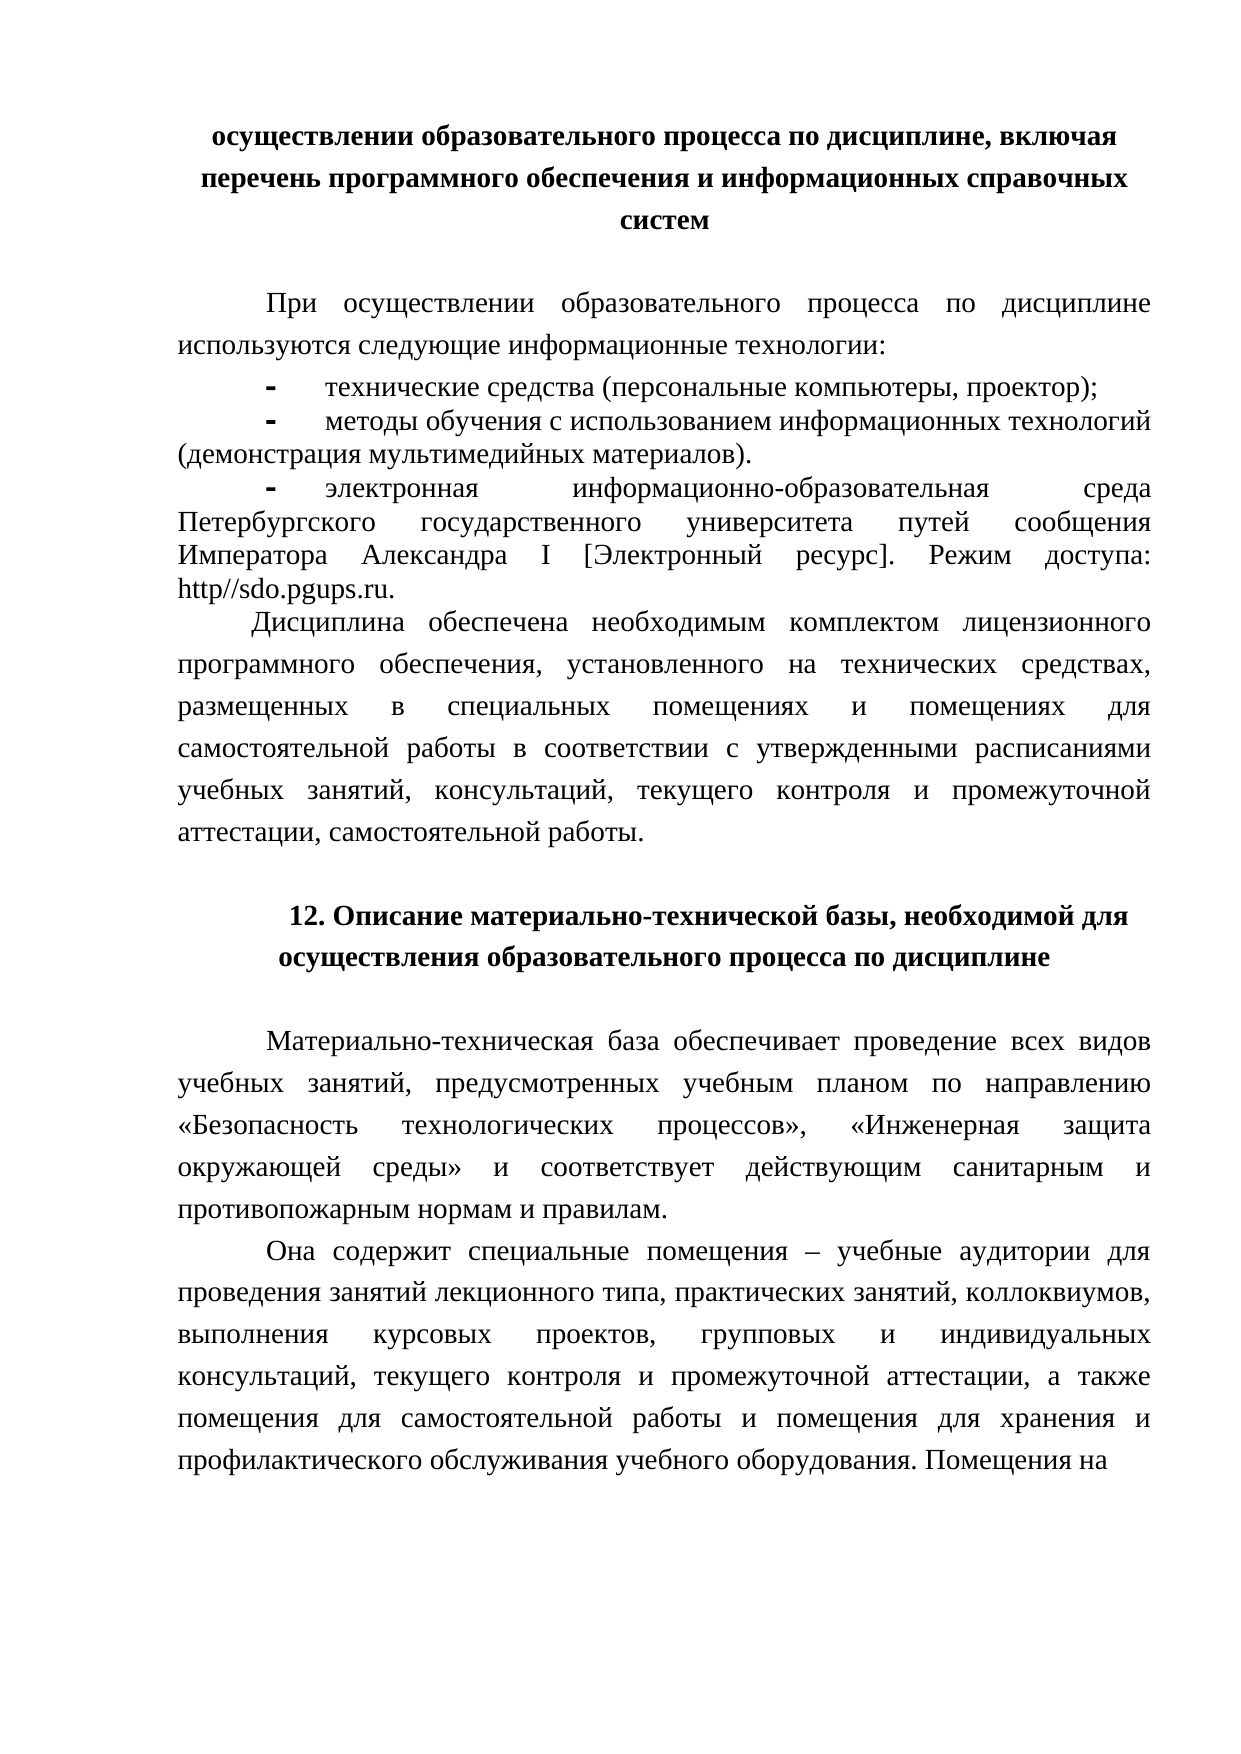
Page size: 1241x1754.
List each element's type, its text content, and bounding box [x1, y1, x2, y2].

list электронная информационно-образовательная среда Петербургского государственного университета путей сообщения Императора Александра I [Электронный ресурс]. Режим доступа: http//sdo.pgups.ru. [177, 470, 1152, 604]
text 12. Описание материально-технической базы, необходимой для осуществления образовательного процесса по дисциплине [177, 898, 1152, 973]
list технические средства (персональные компьютеры, проектор); [177, 369, 1152, 403]
text При осуществлении образовательного процесса по дисциплине используются следующие информационные технологии: [177, 286, 1152, 361]
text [177, 118, 1152, 235]
text Материально-техническая база обеспечивает проведение всех видов учебных занятий, предусмотренных учебным планом по направлению «Безопасность технологических процессов», «Инженерная защита окружающей среды» и соответствует действующим санитарным и противопожарным нормам и правилам. [177, 1023, 1152, 1224]
list методы обучения с использованием информационных технологий (демонстрация мультимедийных материалов). [177, 403, 1152, 470]
text Дисциплина обеспечена необходимым комплектом лицензионного программного обеспечения, установленного на технических средствах, размещенных в специальных помещениях и помещениях для самостоятельной работы в соответствии с утвержденными расписаниями учебных занятий, консультаций, текущего контроля и промежуточной аттестации, самостоятельной работы. [177, 604, 1152, 847]
text Она содержит специальные помещения – учебные аудитории для проведения занятий лекционного типа, практических занятий, коллоквиумов, выполнения курсовых проектов, групповых и индивидуальных консультаций, текущего контроля и промежуточной аттестации, а также помещения для самостоятельной работы и помещения для хранения и профилактического обслуживания учебного оборудования. Помещения на [177, 1233, 1152, 1476]
